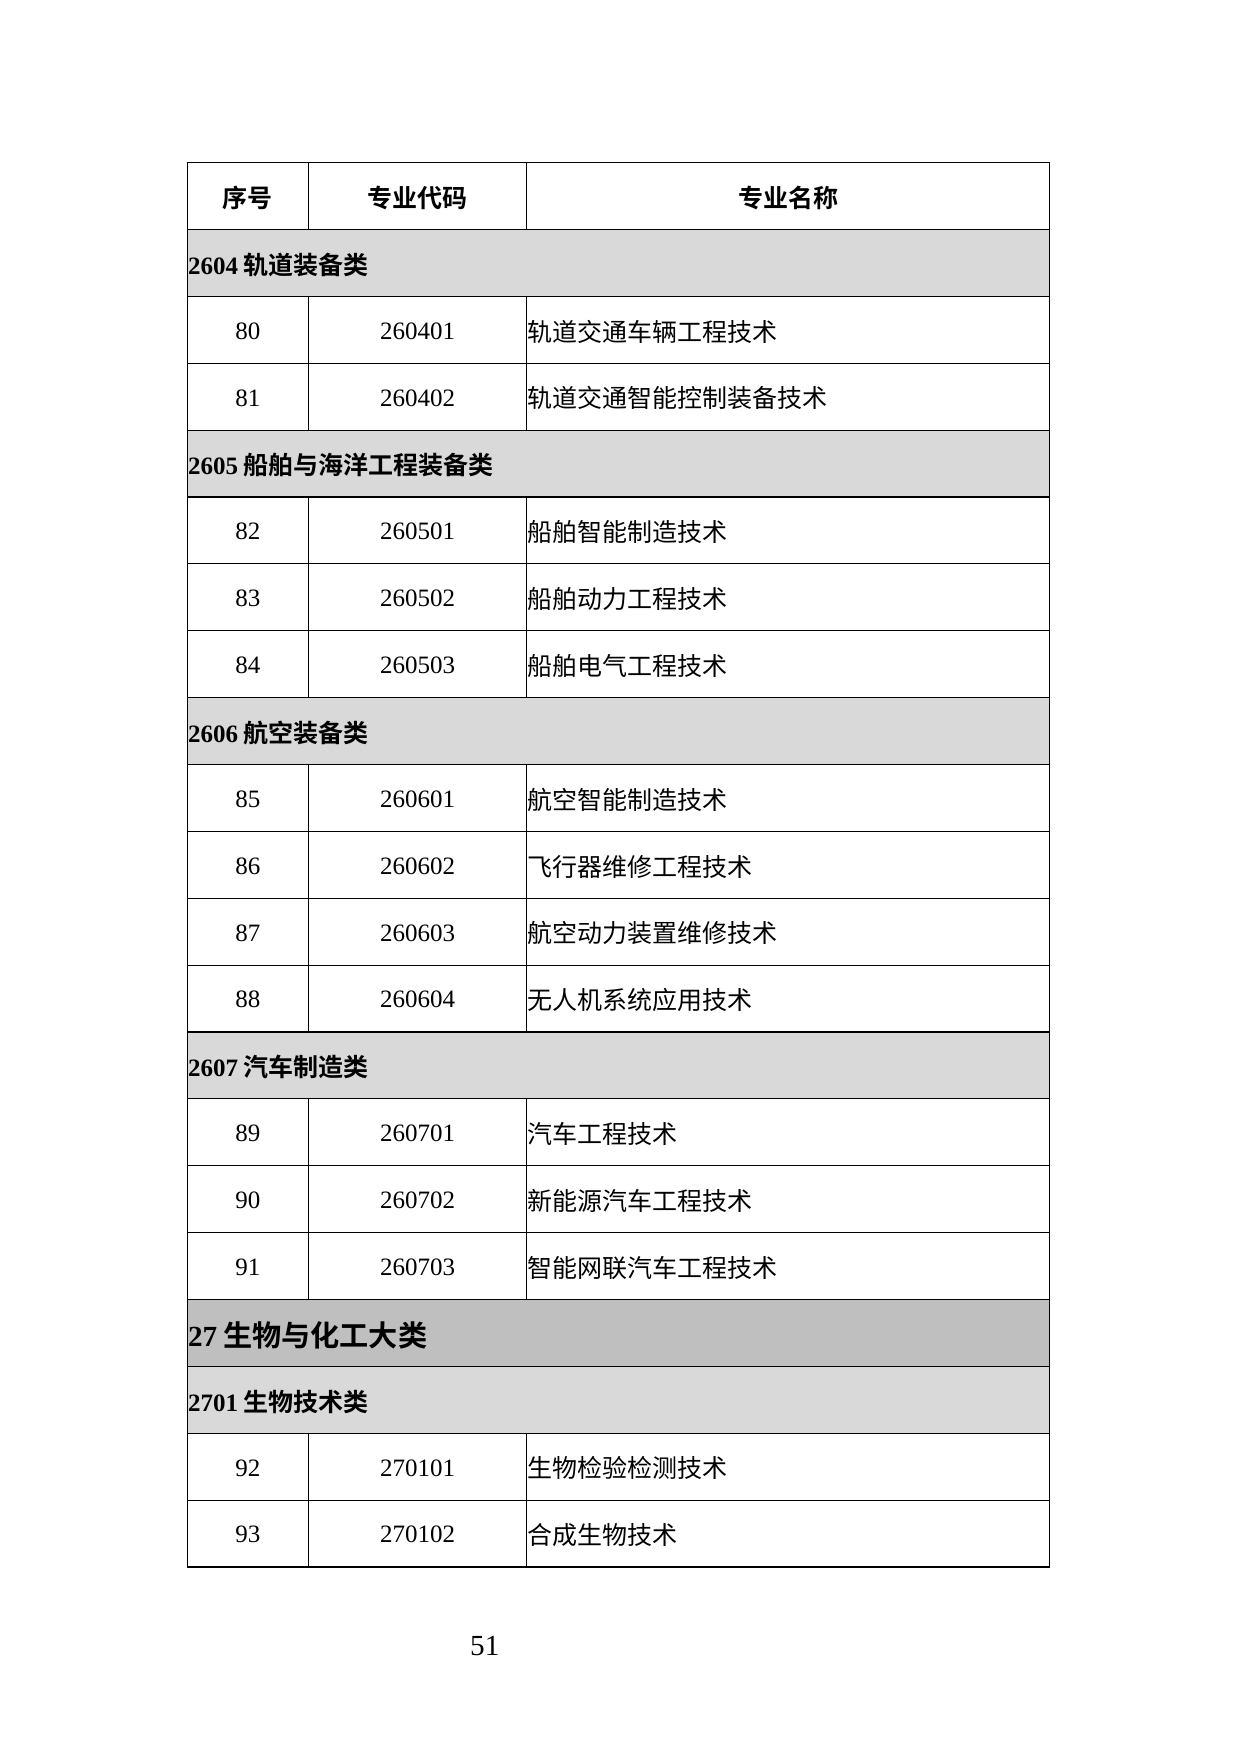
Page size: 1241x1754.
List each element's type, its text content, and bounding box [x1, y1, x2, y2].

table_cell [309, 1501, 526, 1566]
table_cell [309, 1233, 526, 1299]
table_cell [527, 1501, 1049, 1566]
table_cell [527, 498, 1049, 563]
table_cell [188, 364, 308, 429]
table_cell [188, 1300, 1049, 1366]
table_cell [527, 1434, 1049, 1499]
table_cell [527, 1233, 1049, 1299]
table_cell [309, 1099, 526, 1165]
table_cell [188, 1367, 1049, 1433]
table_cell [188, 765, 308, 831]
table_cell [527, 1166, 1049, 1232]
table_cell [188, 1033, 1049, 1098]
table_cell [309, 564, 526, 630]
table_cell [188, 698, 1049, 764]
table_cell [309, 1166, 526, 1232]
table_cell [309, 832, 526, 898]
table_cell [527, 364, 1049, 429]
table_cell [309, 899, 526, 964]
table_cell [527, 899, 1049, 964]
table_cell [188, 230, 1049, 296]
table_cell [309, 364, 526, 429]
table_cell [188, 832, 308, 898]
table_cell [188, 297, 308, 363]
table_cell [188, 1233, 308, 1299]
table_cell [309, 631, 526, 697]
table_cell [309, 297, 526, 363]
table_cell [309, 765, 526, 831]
table_header 专业代码 [309, 163, 526, 229]
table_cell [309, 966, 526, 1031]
table_header 专业名称 [527, 163, 1049, 229]
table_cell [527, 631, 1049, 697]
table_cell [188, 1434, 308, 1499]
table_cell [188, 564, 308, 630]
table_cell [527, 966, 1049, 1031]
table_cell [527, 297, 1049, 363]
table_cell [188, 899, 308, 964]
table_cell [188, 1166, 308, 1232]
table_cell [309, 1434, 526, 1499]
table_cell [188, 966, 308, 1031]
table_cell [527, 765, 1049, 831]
table_header 序号 [188, 163, 308, 229]
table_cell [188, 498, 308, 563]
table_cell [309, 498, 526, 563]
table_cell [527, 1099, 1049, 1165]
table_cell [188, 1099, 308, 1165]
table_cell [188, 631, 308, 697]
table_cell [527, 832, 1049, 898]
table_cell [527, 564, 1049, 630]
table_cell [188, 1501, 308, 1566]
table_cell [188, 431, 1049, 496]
